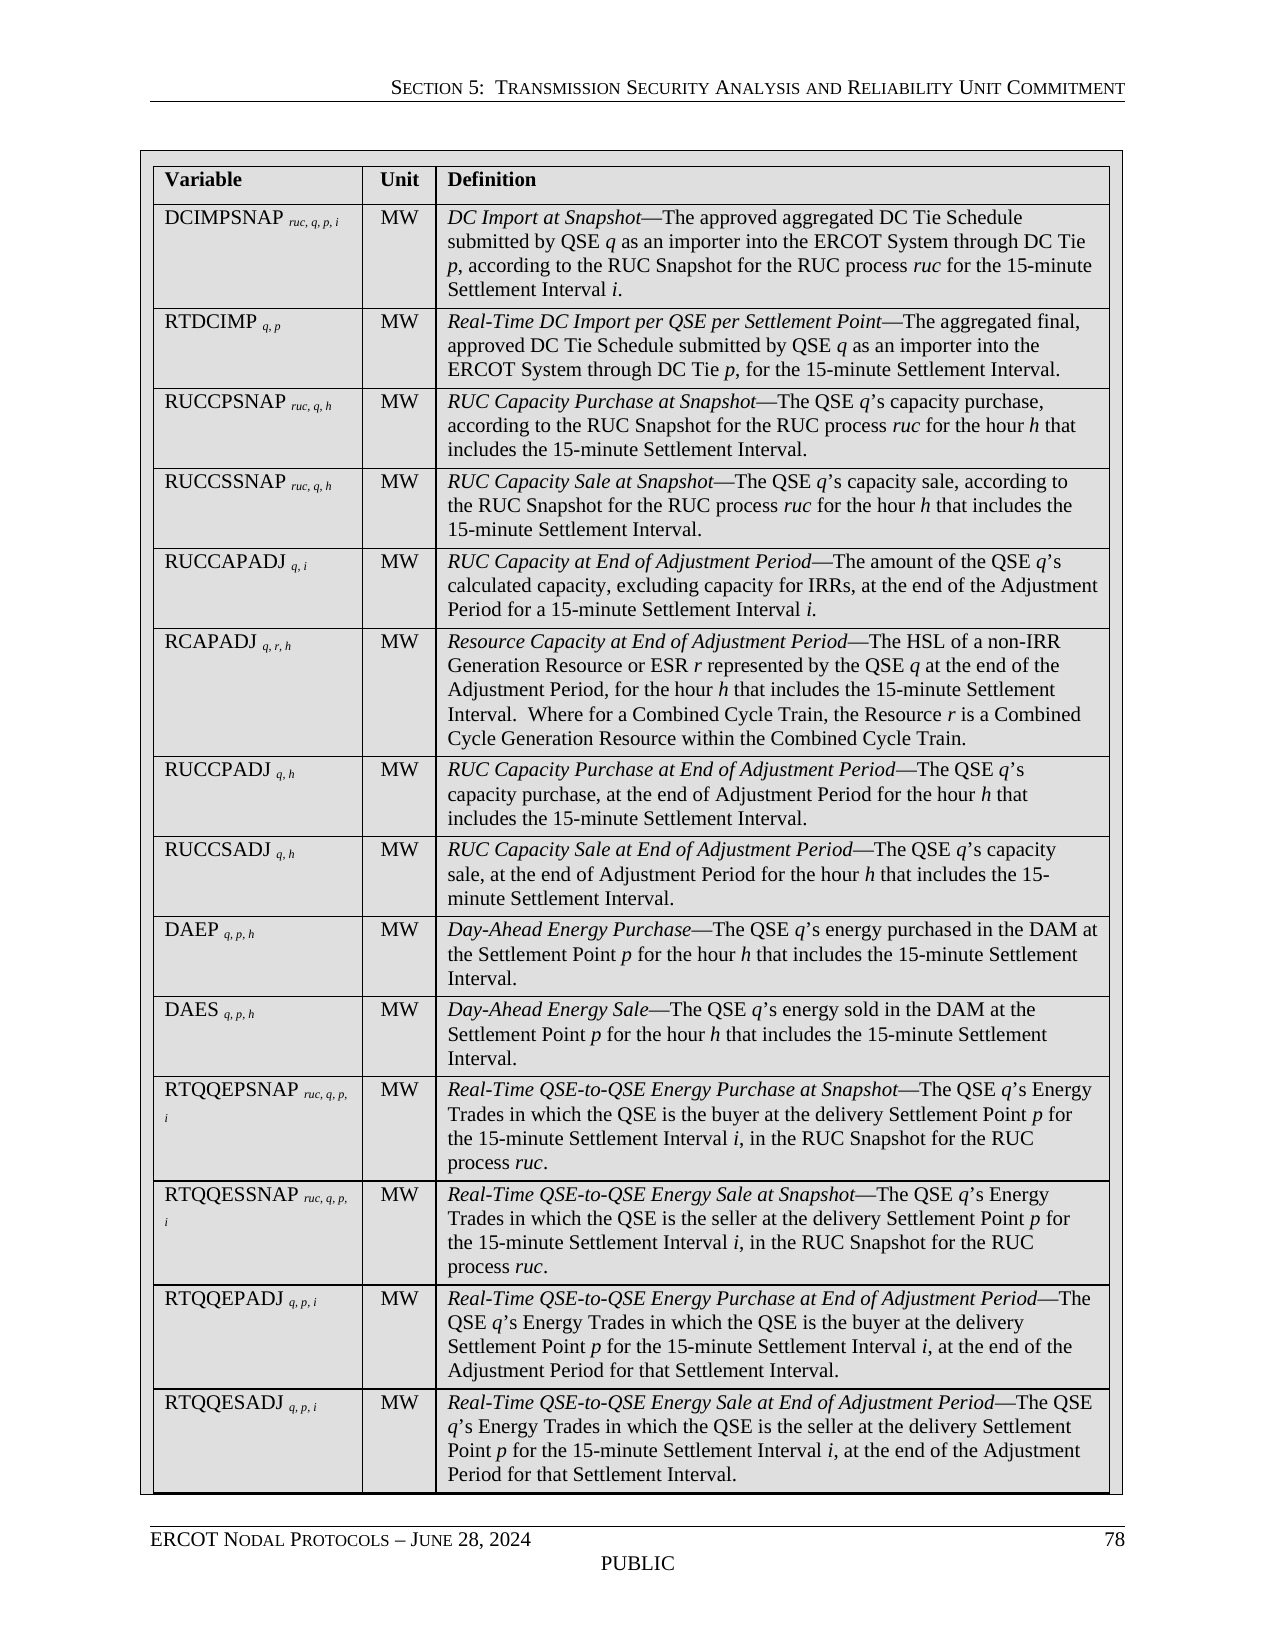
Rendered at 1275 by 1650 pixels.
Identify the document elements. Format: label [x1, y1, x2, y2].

table_header [141, 151, 1122, 1494]
